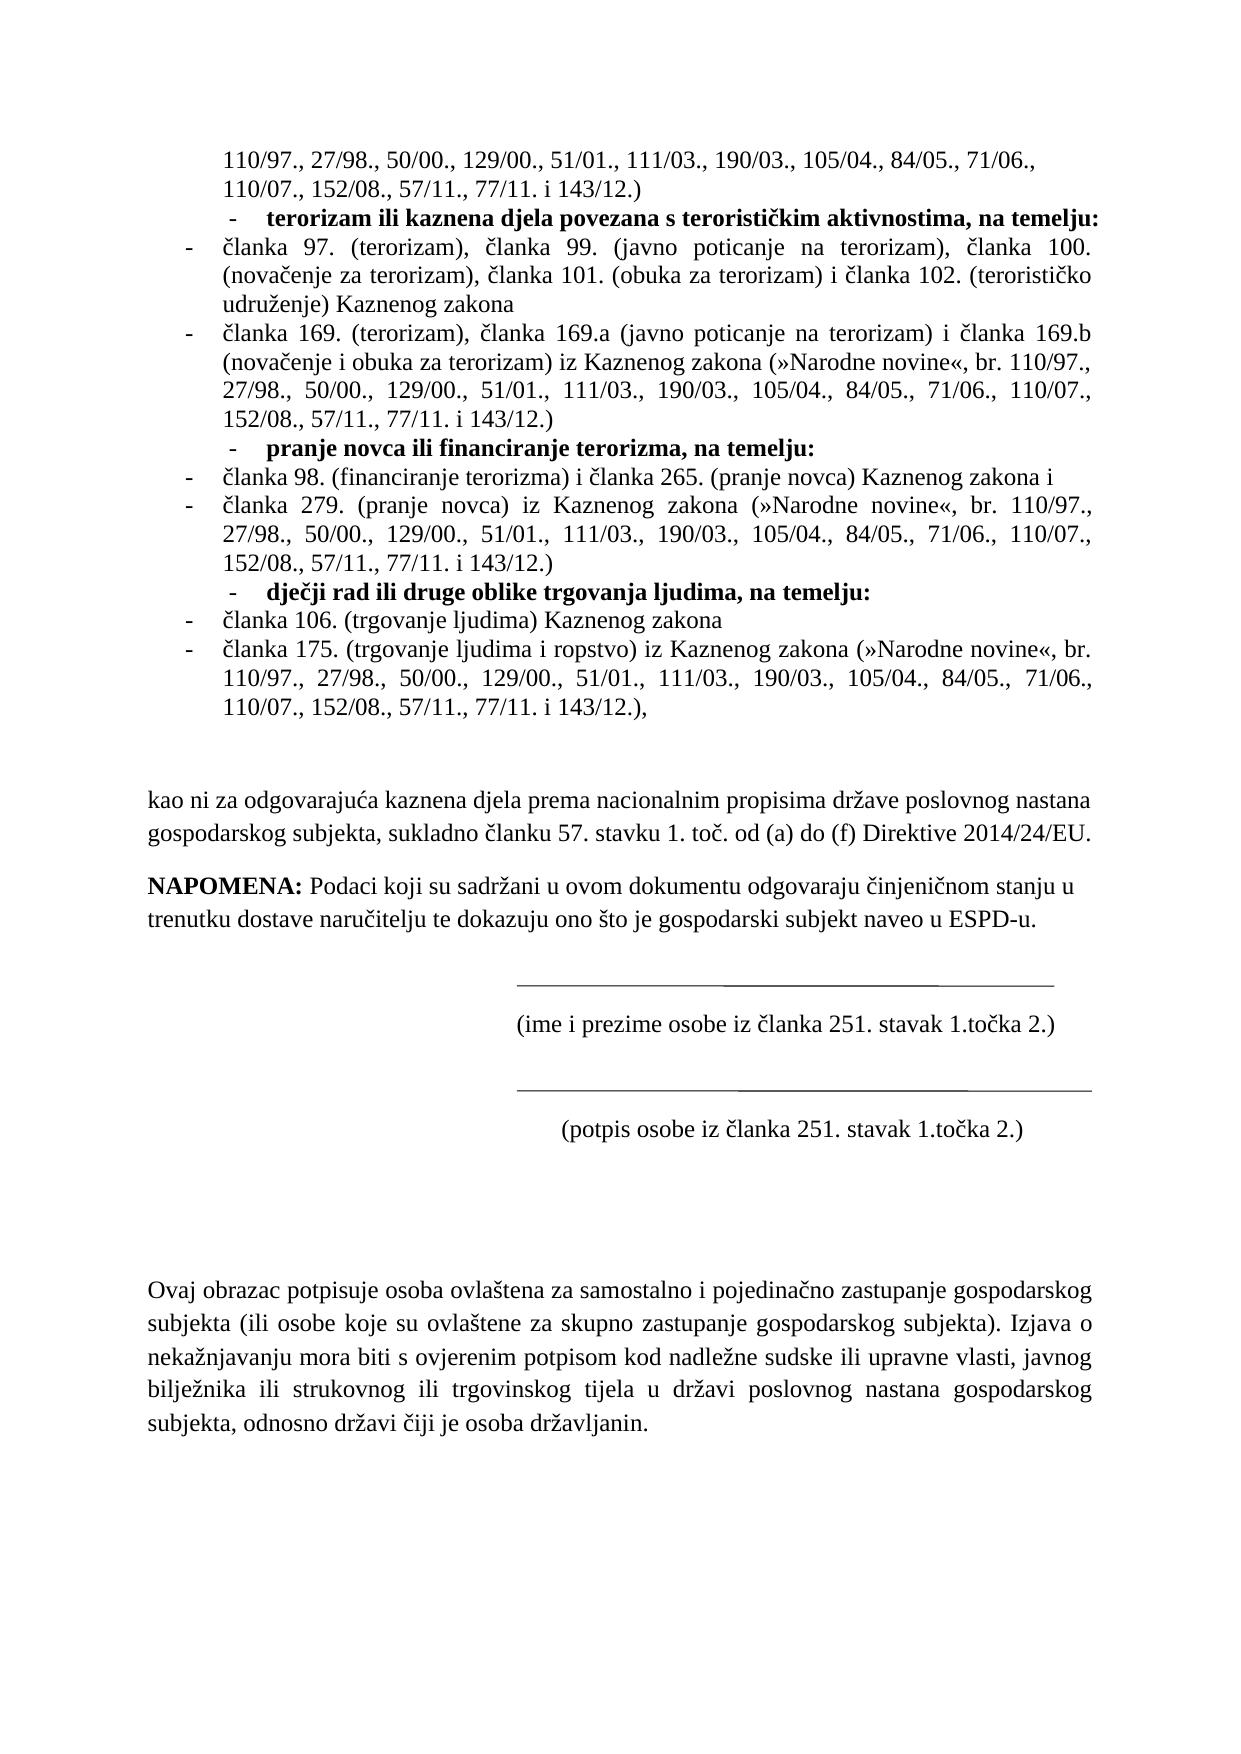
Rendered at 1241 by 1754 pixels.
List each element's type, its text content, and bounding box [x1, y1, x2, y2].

text NAPOMENA: Podaci koji su sadržani u ovom dokumentu odgovaraju činjeničnom stanju u trenutku dostave naručitelju te dokazuju ono što je gospodarski subjekt naveo u ESPD-u. [147, 871, 1134, 933]
list članka 169. (terorizam), članka 169.a (javno poticanje na terorizam) i članka 169.b (novačenje i obuka za terorizam) iz Kaznenog zakona (»Narodne novine«, br. 110/97., 27/98., 50/00., 129/00., 51/01., 111/03., 190/03., 105/04., 84/05., 71/06., 110/07., 152/08., 57/11., 77/11. i 143/12.) [185, 318, 1092, 433]
text 110/07., 152/08., 57/11., 77/11. i 143/12.) [222, 174, 1134, 203]
subtitle dječji rad ili druge oblike trgovanja ljudima, na temelju: [229, 577, 1134, 606]
list članka 97. (terorizam), članka 99. (javno poticanje na terorizam), članka 100. (novačenje za terorizam), članka 101. (obuka za terorizam) i članka 102. (terorističko udruženje) Kaznenog zakona [185, 232, 1092, 318]
list članka 175. (trgovanje ljudima i ropstvo) iz Kaznenog zakona (»Narodne novine«, br. 110/97., 27/98., 50/00., 129/00., 51/01., 111/03., 190/03., 105/04., 84/05., 71/06., 110/07., 152/08., 57/11., 77/11. i 143/12.), [185, 634, 1092, 721]
text Ovaj obrazac potpisuje osoba ovlaštena za samostalno i pojedinačno zastupanje gospodarskog subjekta (ili osobe koje su ovlaštene za skupno zastupanje gospodarskog subjekta). Izjava o nekažnjavanju mora biti s ovjerenim potpisom kod nadležne sudske ili upravne vlasti, javnog bilježnika ili strukovnog ili trgovinskog tijela u državi poslovnog nastana gospodarskog subjekta, odnosno državi čiji je osoba državljanin. [147, 1276, 1093, 1436]
list članka 106. (trgovanje ljudima) Kaznenog zakona [185, 606, 1134, 634]
text (ime i prezime osobe iz članka 251. stavak 1.točka 2.) [516, 1009, 1134, 1038]
list članka 98. (financiranje terorizma) i članka 265. (pranje novca) Kaznenog zakona i [185, 462, 1134, 491]
text (potpis osobe iz članka 251. stavak 1.točka 2.) [561, 1114, 1134, 1143]
text 110/97., 27/98., 50/00., 129/00., 51/01., 111/03., 190/03., 105/04., 84/05., 71/06., [222, 145, 1134, 174]
subtitle terorizam ili kaznena djela povezana s terorističkim aktivnostima, na temelju: [229, 203, 1134, 232]
subtitle pranje novca ili financiranje terorizma, na temelju: [229, 433, 1134, 462]
text kao ni za odgovarajuća kaznena djela prema nacionalnim propisima države poslovnog nastana gospodarskog subjekta, sukladno članku 57. stavku 1. toč. od (a) do (f) Direktive 2014/24/EU. [147, 785, 1093, 847]
list članka 279. (pranje novca) iz Kaznenog zakona (»Narodne novine«, br. 110/97., 27/98., 50/00., 129/00., 51/01., 111/03., 190/03., 105/04., 84/05., 71/06., 110/07., 152/08., 57/11., 77/11. i 143/12.) [185, 491, 1093, 577]
